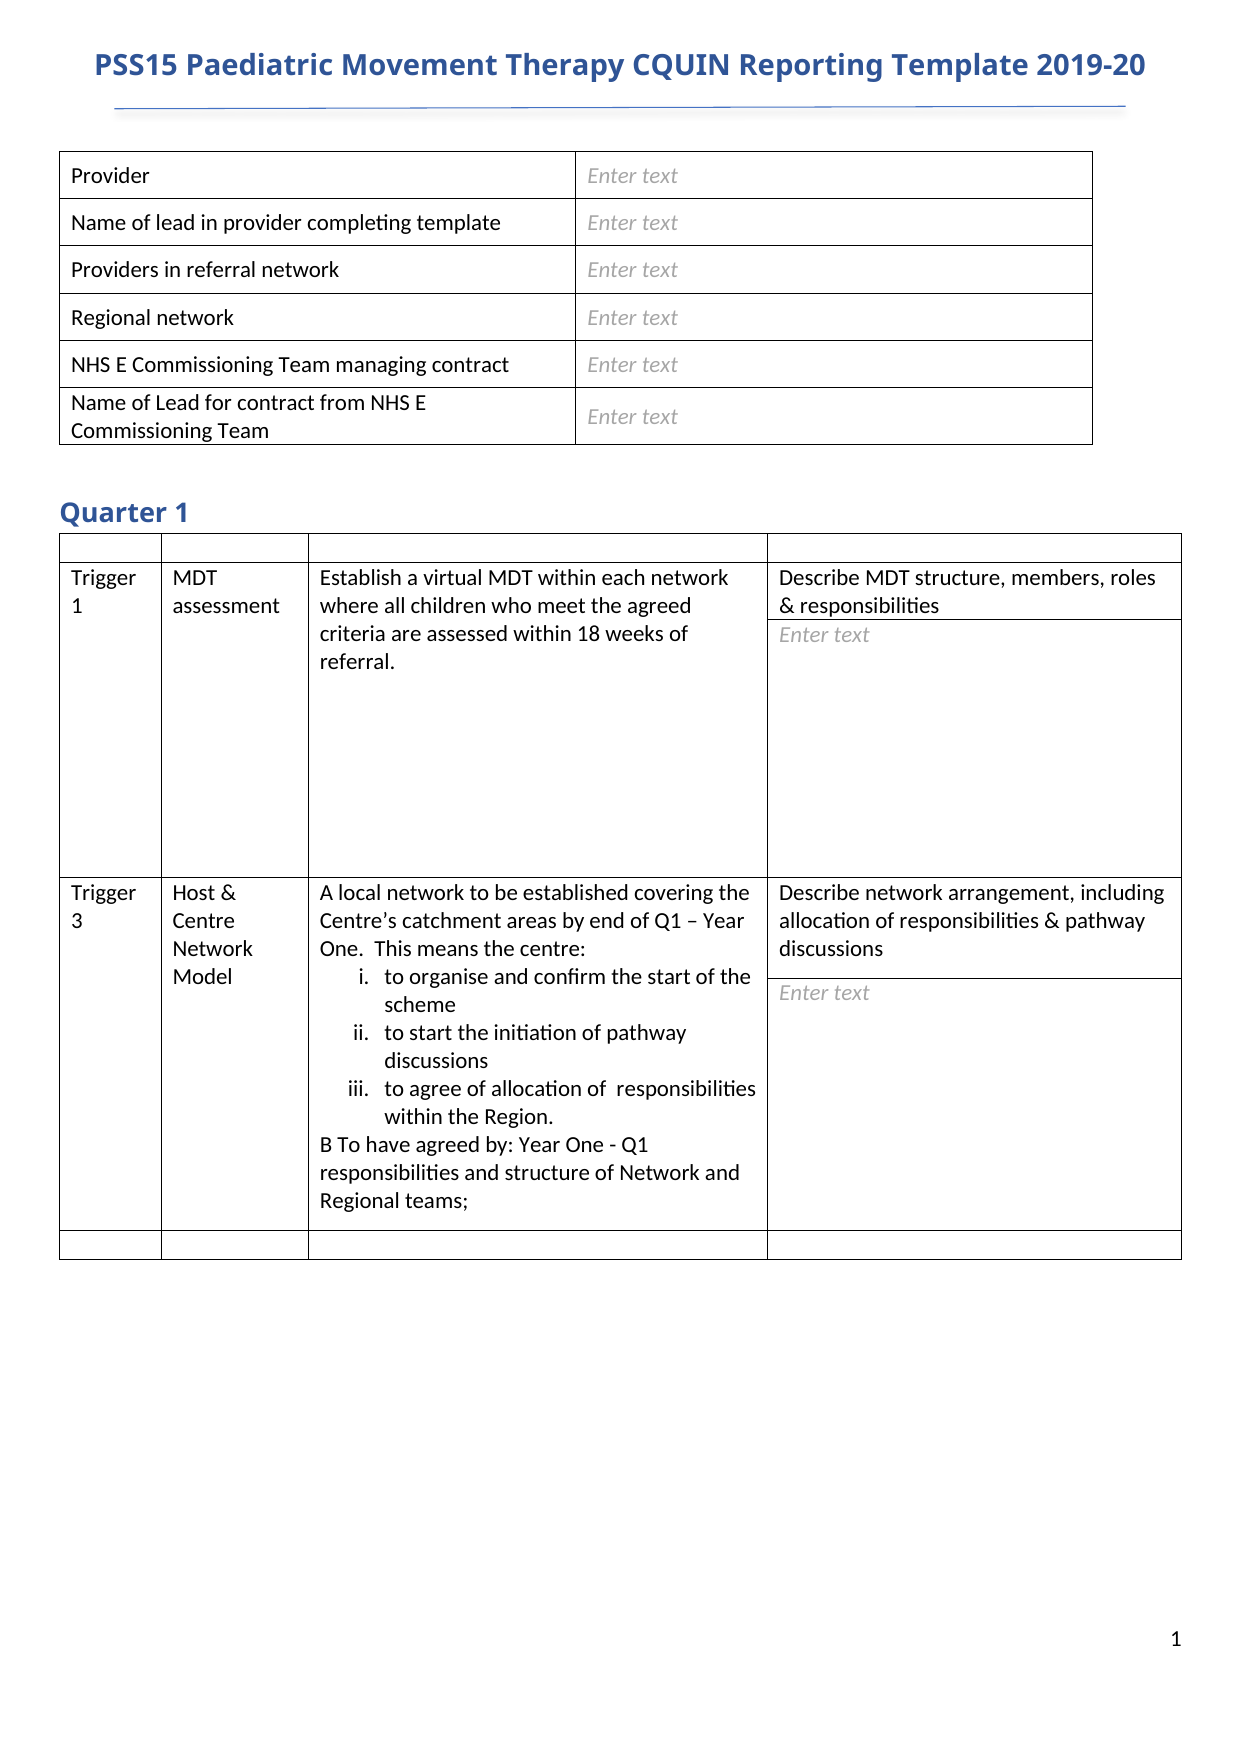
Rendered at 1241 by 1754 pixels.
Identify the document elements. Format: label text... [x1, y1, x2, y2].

table_cell Describe MDT structure, members, roles & responsibilities [768, 563, 1181, 619]
table_header Provider [60, 152, 575, 198]
table_cell Describe network arrangement, including allocation of responsibilities & pathway discussions [768, 878, 1181, 977]
table_cell Host & Centre Network Model [162, 878, 308, 1229]
table_header [60, 534, 161, 562]
table_header [162, 534, 308, 562]
table_cell Enter text [576, 388, 1092, 444]
table_header Enter text [576, 152, 1092, 198]
table_cell Establish a virtual MDT within each network where all children who meet the agreed criteria are assessed within 18 weeks of referral. [309, 563, 767, 877]
subtitle Quarter 1 [59, 493, 1181, 530]
table_cell Enter text [768, 620, 1181, 877]
table_cell MDT assessment [162, 563, 308, 877]
table_cell Providers in referral network [60, 246, 575, 293]
table_cell Enter text [576, 341, 1092, 387]
table_cell Enter text [576, 199, 1092, 245]
table_cell Name of Lead for contract from NHS E Commissioning Team [60, 388, 575, 444]
text PSS15 Paediatric Movement Therapy CQUIN Reporting Template 2019-20 [59, 44, 1181, 84]
table_cell Enter text [576, 246, 1092, 293]
table_cell Trigger 1 [60, 563, 161, 877]
table_cell Regional network [60, 294, 575, 340]
table_cell Trigger 3 [60, 878, 161, 1229]
table_cell [309, 1231, 767, 1259]
table_header [309, 534, 767, 562]
table_cell [60, 1231, 161, 1259]
table_cell [768, 1231, 1181, 1259]
table_cell Name of lead in provider completing template [60, 199, 575, 245]
table_cell NHS E Commissioning Team managing contract [60, 341, 575, 387]
table_cell Enter text [768, 979, 1181, 1229]
table_header [768, 534, 1181, 562]
table_cell A local network to be established covering the Centre’s catchment areas by end of Q1 – Year One. This means the centre: to organise and confirm the start of the scheme to start the initiation of pathway discussions to agree of allocation of responsibilities within the Region. B To have agreed by: Year One - Q1 responsibilities and structure of Network and Regional teams; [309, 878, 767, 1229]
table_cell [162, 1231, 308, 1259]
table_cell Enter text [576, 294, 1092, 340]
